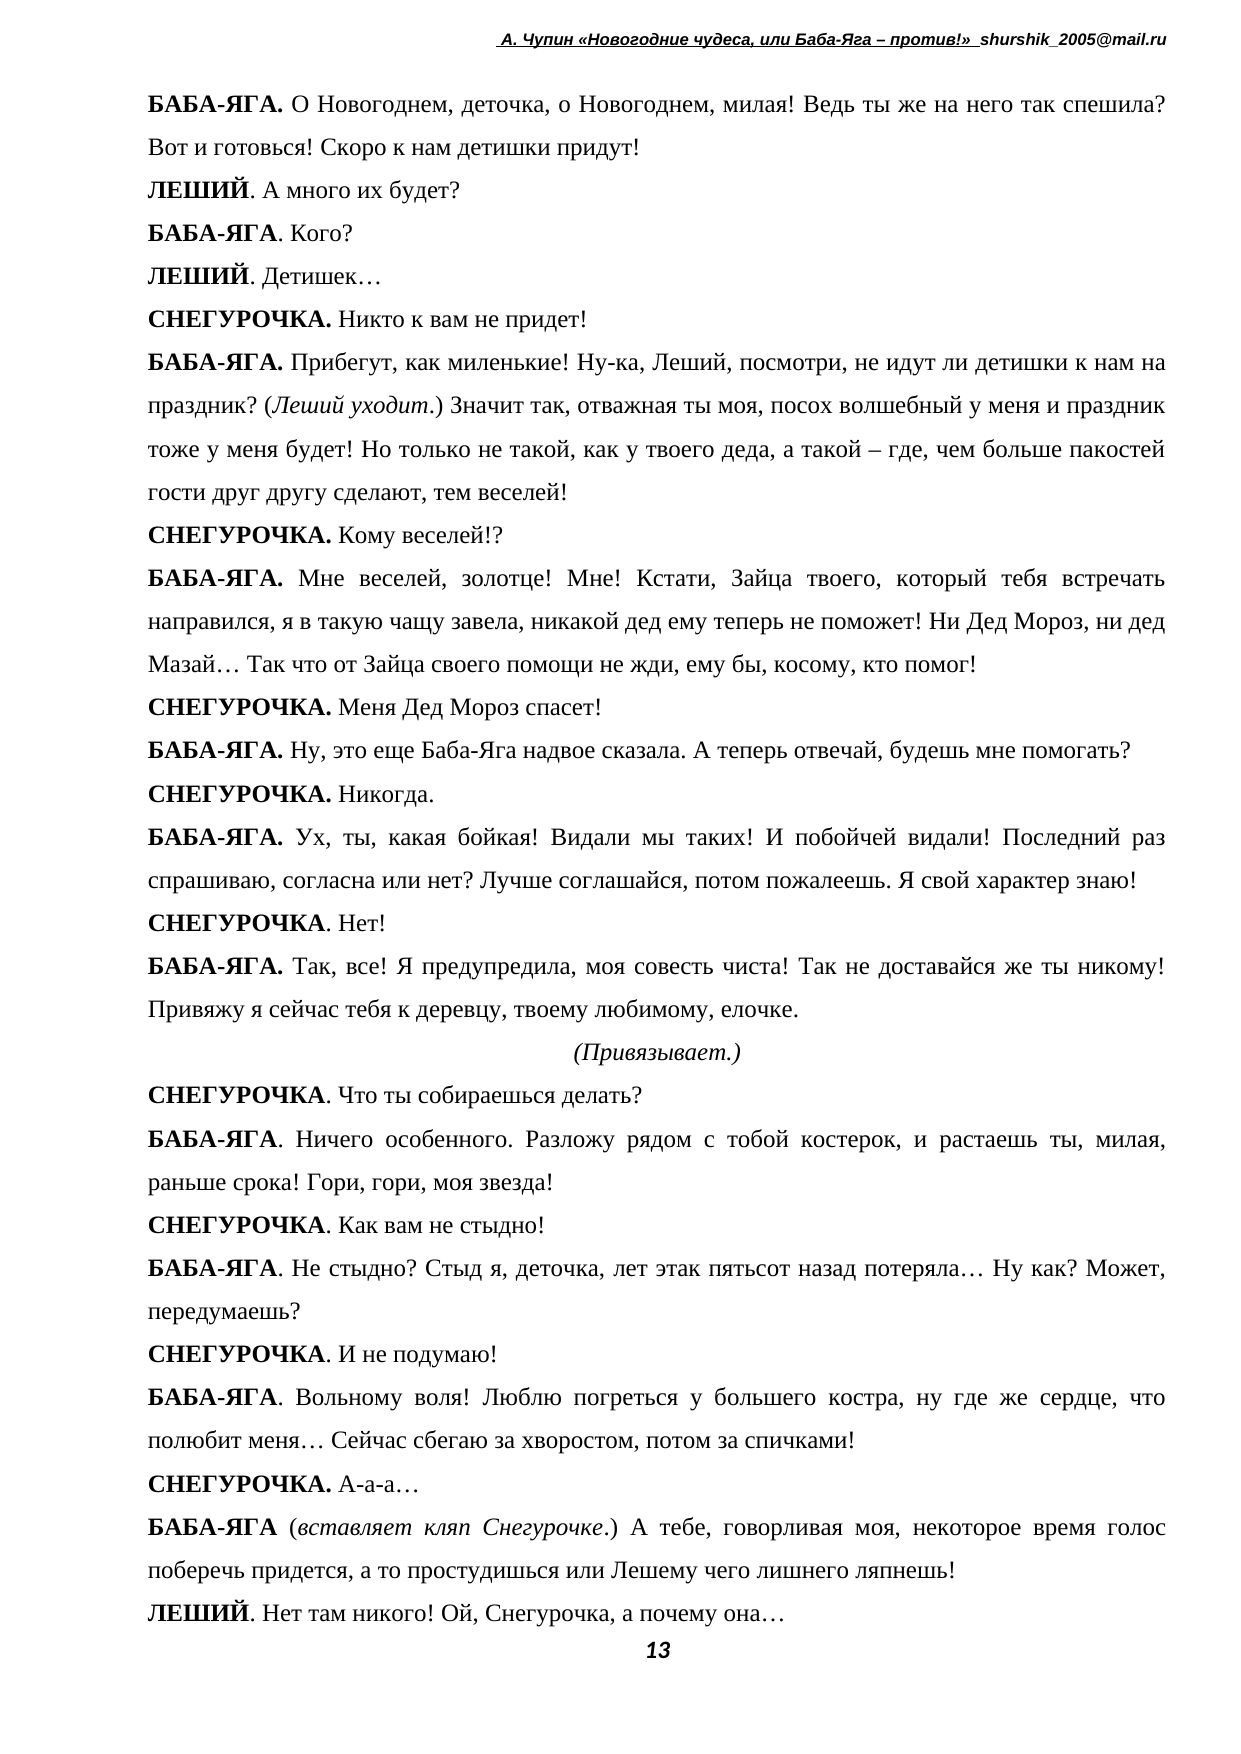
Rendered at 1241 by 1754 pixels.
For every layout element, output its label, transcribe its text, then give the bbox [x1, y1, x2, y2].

text СНЕГУРОЧКА. Никогда. [148, 779, 1167, 807]
text ЛЕШИЙ. Нет там никого! Ой, Снегурочка, а почему она… [148, 1598, 1167, 1627]
text СНЕГУРОЧКА. Кому веселей!? [148, 520, 1167, 549]
text СНЕГУРОЧКА. Меня Дед Мороз спасет! [148, 692, 1167, 721]
text БАБА-ЯГА. Так, все! Я предупредила, моя совесть чиста! Так не доставайся же ты никому! Привяжу я сейчас тебя к деревцу, твоему любимому, елочке. [148, 951, 1167, 1023]
text БАБА-ЯГА. Ух, ты, какая бойкая! Видали мы таких! И побойчей видали! Последний раз спрашиваю, согласна или нет? Лучше соглашайся, потом пожалеешь. Я свой характер знаю! [148, 822, 1167, 894]
text СНЕГУРОЧКА. Как вам не стыдно! [148, 1210, 1167, 1239]
text ЛЕШИЙ. Детишек… [148, 261, 1167, 290]
text БАБА-ЯГА. Кого? [148, 218, 1167, 247]
text БАБА-ЯГА. Мне веселей, золотце! Мне! Кстати, Зайца твоего, который тебя встречать направился, я в такую чащу завела, никакой дед ему теперь не поможет! Ни Дед Мороз, ни дед Мазай… Так что от Зайца своего помощи не жди, ему бы, косому, кто помог! [148, 563, 1167, 678]
text БАБА-ЯГА. Вольному воля! Люблю погреться у большего костра, ну где же сердце, что полюбит меня… Сейчас сбегаю за хворостом, потом за спичками! [148, 1382, 1167, 1454]
text СНЕГУРОЧКА. А-а-а… [148, 1469, 1167, 1497]
text ЛЕШИЙ. А много их будет? [148, 175, 1167, 204]
text СНЕГУРОЧКА. И не подумаю! [148, 1339, 1167, 1368]
text СНЕГУРОЧКА. Что ты собираешься делать? [148, 1081, 1167, 1109]
text БАБА-ЯГА. Ну, это еще Баба-Яга надвое сказала. А теперь отвечай, будешь мне помогать? [148, 736, 1167, 764]
text СНЕГУРОЧКА. Нет! [148, 908, 1167, 937]
text БАБА-ЯГА (вставляет кляп Снегурочке.) А тебе, говорливая моя, некоторое время голос поберечь придется, а то простудишься или Лешему чего лишнего ляпнешь! [148, 1512, 1167, 1584]
text БАБА-ЯГА. О Новогоднем, деточка, о Новогоднем, милая! Ведь ты же на него так спешила? Вот и готовься! Скоро к нам детишки придут! [148, 89, 1167, 161]
text БАБА-ЯГА. Ничего особенного. Разложу рядом с тобой костерок, и растаешь ты, милая, раньше срока! Гори, гори, моя звезда! [148, 1124, 1167, 1196]
text БАБА-ЯГА. Прибегут, как миленькие! Ну-ка, Леший, посмотри, не идут ли детишки к нам на праздник? (Леший уходит.) Значит так, отважная ты моя, посох волшебный у меня и праздник тоже у меня будет! Но только не такой, как у твоего деда, а такой – где, чем больше пакостей гости друг другу сделают, тем веселей! [148, 347, 1167, 506]
text БАБА-ЯГА. Не стыдно? Стыд я, деточка, лет этак пятьсот назад потеряла… Ну как? Может, передумаешь? [148, 1253, 1167, 1325]
text СНЕГУРОЧКА. Никто к вам не придет! [148, 304, 1167, 333]
text (Привязывает.) [148, 1037, 1167, 1066]
